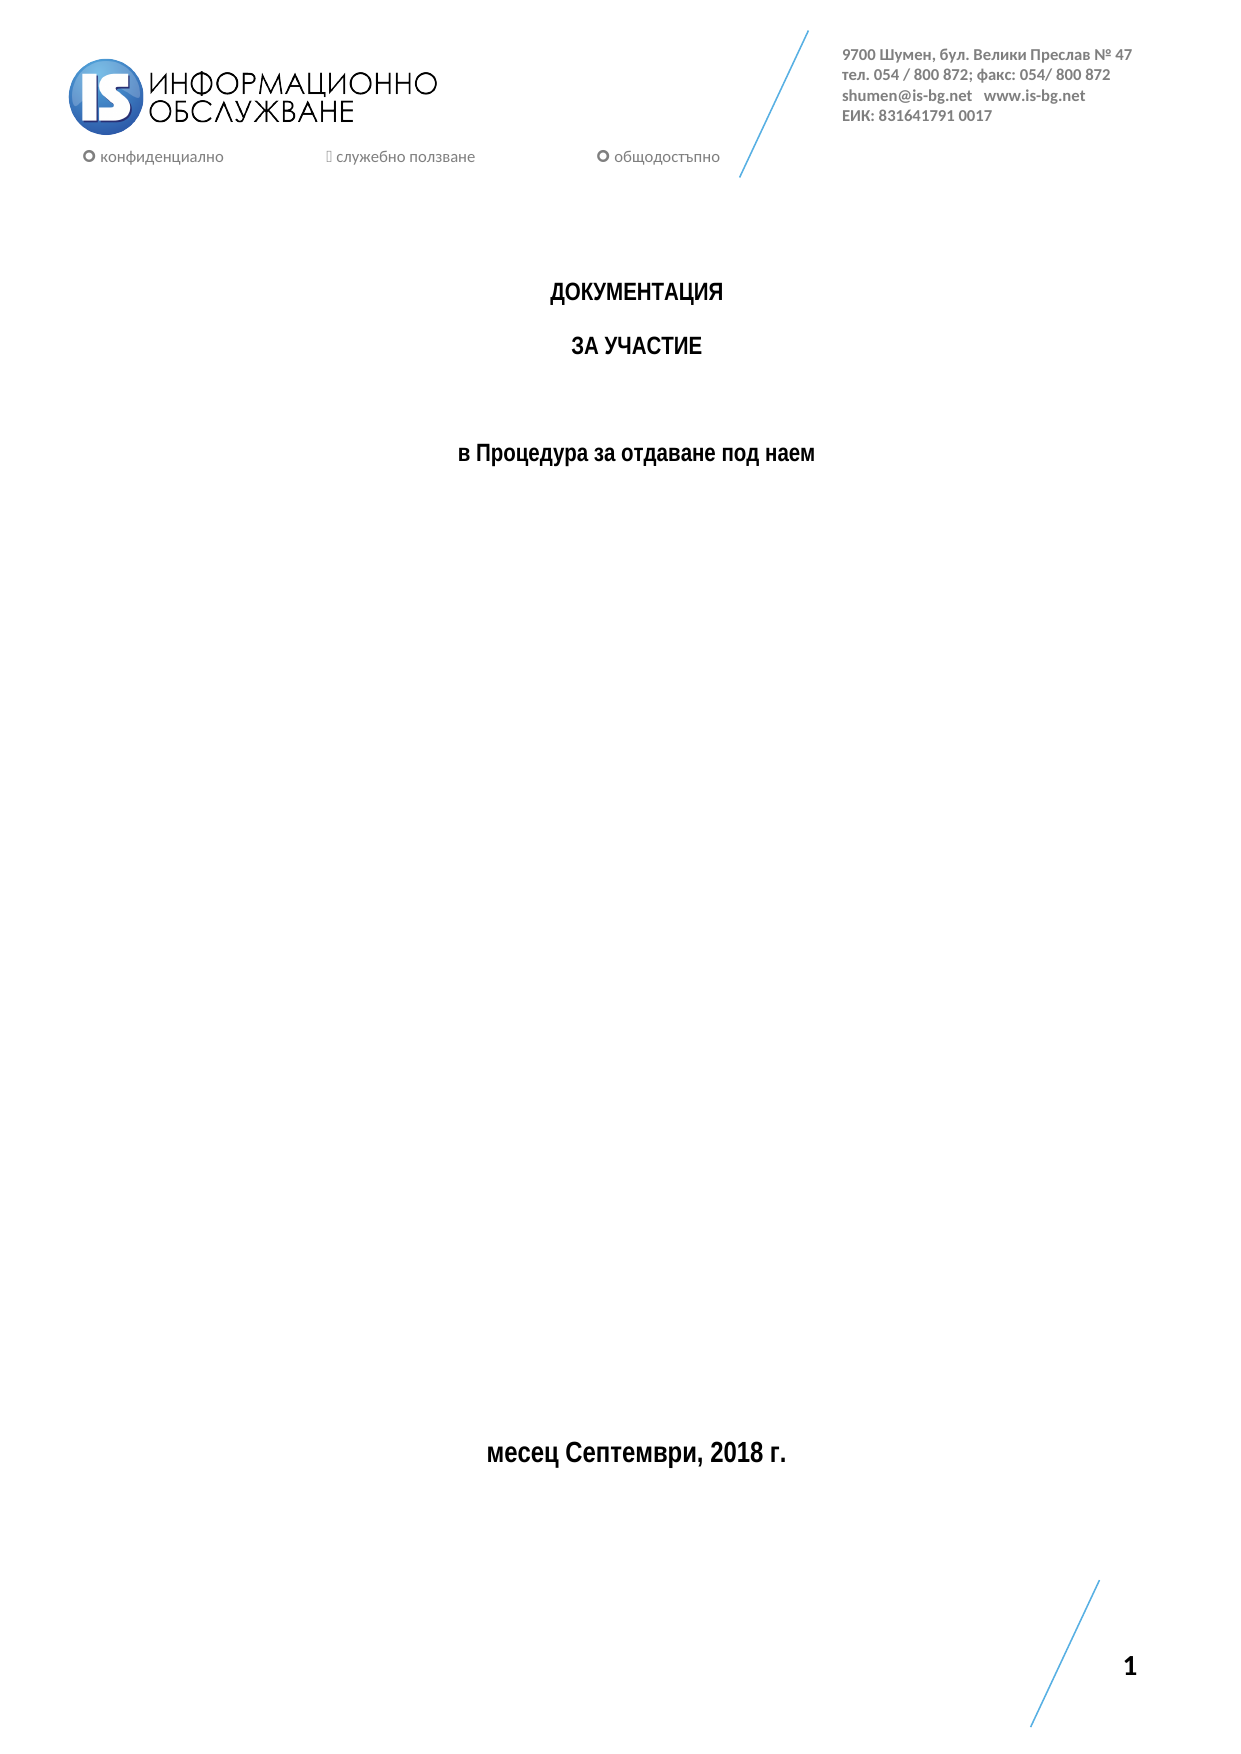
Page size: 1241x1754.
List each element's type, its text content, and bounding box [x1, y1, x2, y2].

text ДОКУМЕНТАЦИЯ [111, 277, 1163, 306]
text в Процедура за отдаване под наем [111, 438, 1163, 467]
text месец Септември, 2018 г. [111, 1435, 1163, 1468]
picture [60, 52, 447, 148]
text ЗА УЧАСТИЕ [111, 331, 1163, 359]
